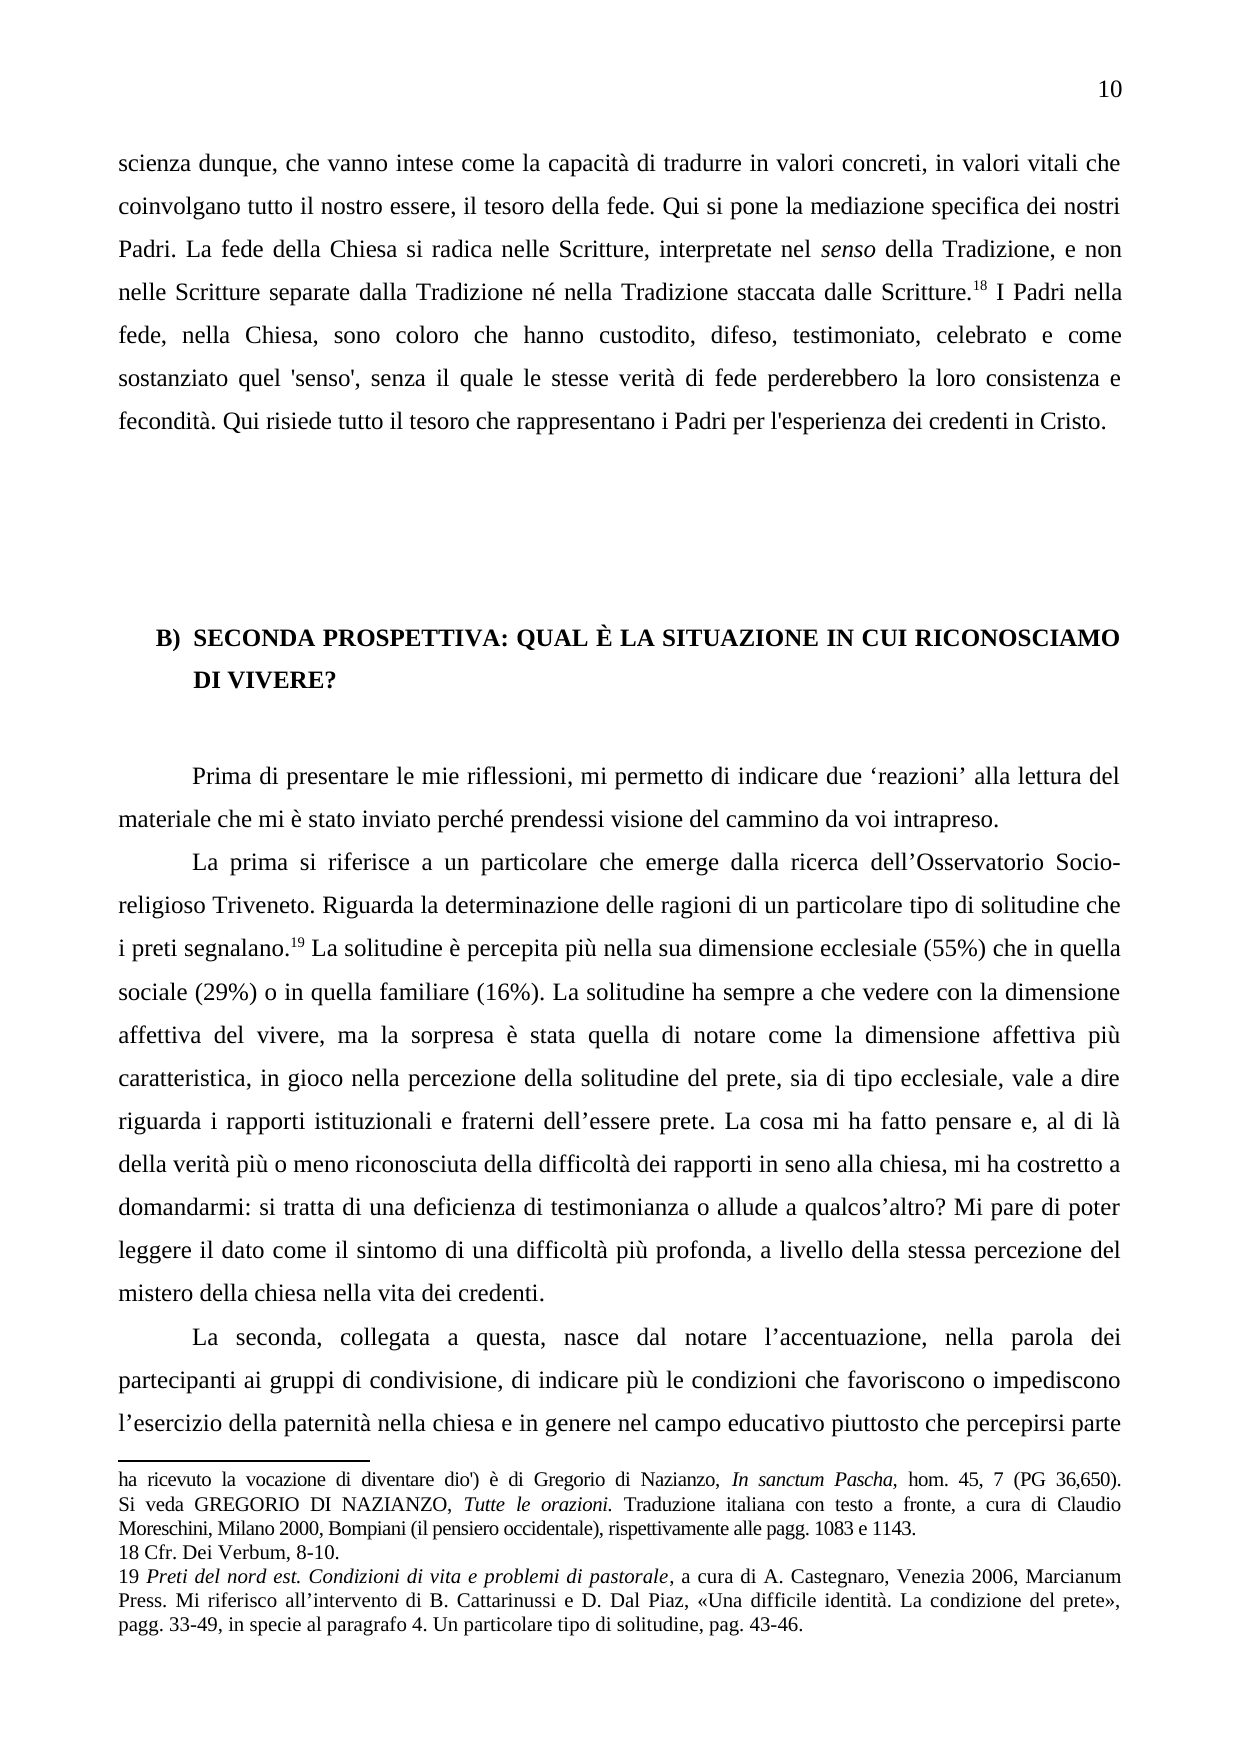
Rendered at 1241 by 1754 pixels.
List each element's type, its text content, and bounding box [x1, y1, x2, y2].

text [118, 148, 1122, 435]
text Prima di presentare le mie riflessioni, mi permetto di indicare due ‘reazioni’ alla lettura del materiale che mi è stato inviato perché prendessi visione del cammino da voi intrapreso. [118, 761, 1122, 833]
text La prima si riferisce a un particolare che emerge dalla ricerca dell’Osservatorio Socio-religioso Triveneto. Riguarda la determinazione delle ragioni di un particolare tipo di solitudine che i preti segnalano. La solitudine è percepita più nella sua dimensione ecclesiale (55%) che in quella sociale (29%) o in quella familiare (16%). La solitudine ha sempre a che vedere con la dimensione affettiva del vivere, ma la sorpresa è stata quella di notare come la dimensione affettiva più caratteristica, in gioco nella percezione della solitudine del prete, sia di tipo ecclesiale, vale a dire riguarda i rapporti istituzionali e fraterni dell’essere prete. La cosa mi ha fatto pensare e, al di là della verità più o meno riconosciuta della difficoltà dei rapporti in seno alla chiesa, mi ha costretto a domandarmi: si tratta di una deficienza di testimonianza o allude a qualcos’altro? Mi pare di poter leggere il dato come il sintomo di una difficoltà più profonda, a livello della stessa percezione del mistero della chiesa nella vita dei credenti. [118, 847, 1122, 1307]
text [118, 1322, 1122, 1437]
list SECONDA PROSPETTIVA: QUAL È LA SITUAZIONE IN CUI RICONOSCIAMO DI VIVERE? [156, 613, 1122, 697]
